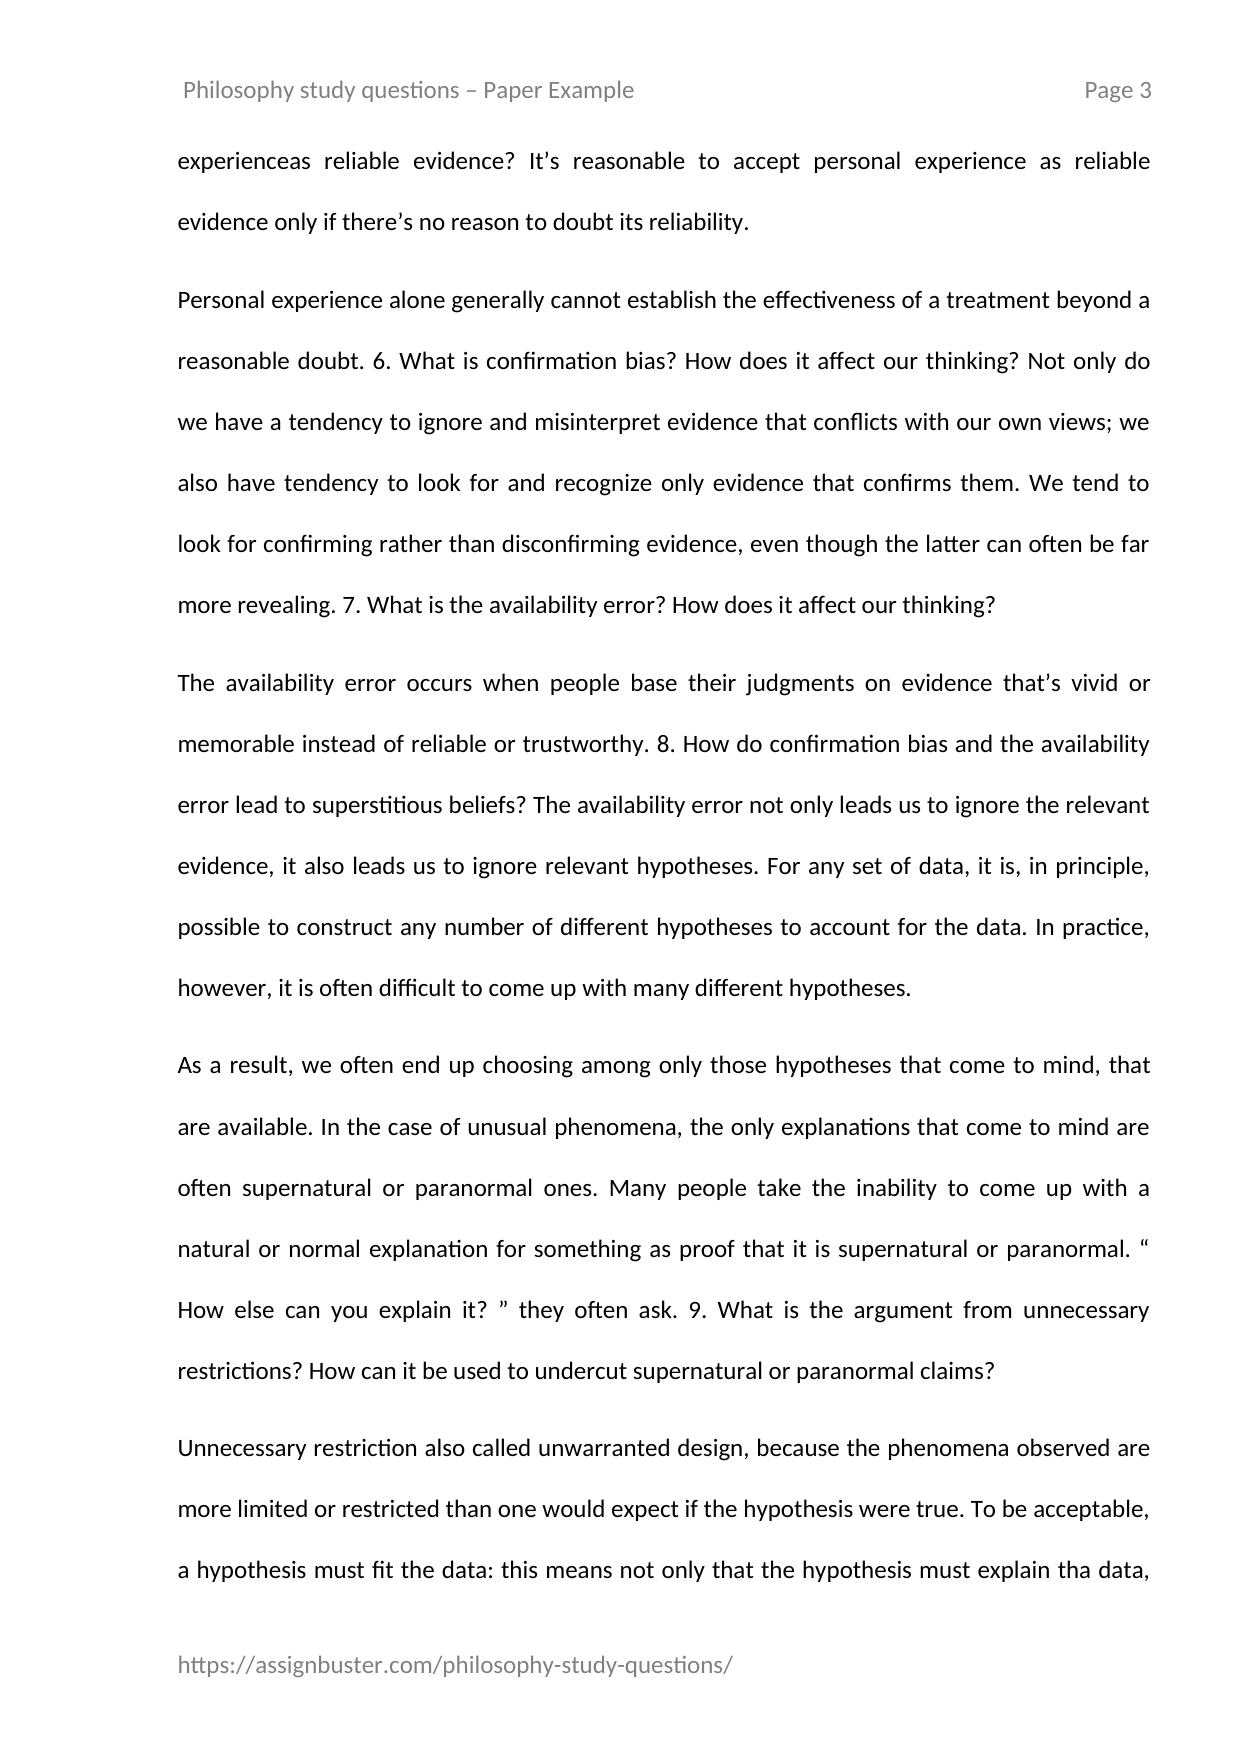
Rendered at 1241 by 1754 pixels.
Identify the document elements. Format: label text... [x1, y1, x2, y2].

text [177, 145, 1152, 237]
text Personal experience alone generally cannot establish the effectiveness of a treatment beyond a reasonable doubt. 6. What is confirmation bias? How does it affect our thinking? Not only do we have a tendency to ignore and misinterpret evidence that conflicts with our own views; we also have tendency to look for and recognize only evidence that confirms them. We tend to look for confirming rather than disconfirming evidence, even though the latter can often be far more revealing. 7. What is the availability error? How does it affect our thinking? [177, 284, 1152, 619]
text The availability error occurs when people base their judgments on evidence that’s vivid or memorable instead of reliable or trustworthy. 8. How do confirmation bias and the availability error lead to superstitious beliefs? The availability error not only leads us to ignore the relevant evidence, it also leads us to ignore relevant hypotheses. For any set of data, it is, in principle, possible to construct any number of different hypotheses to account for the data. In practice, however, it is often difficult to come up with many different hypotheses. [177, 667, 1152, 1002]
text As a result, we often end up choosing among only those hypotheses that come to mind, that are available. In the case of unusual phenomena, the only explanations that come to mind are often supernatural or paranormal ones. Many people take the inability to come up with a natural or normal explanation for something as proof that it is supernatural or paranormal. “ How else can you explain it? ” they often ask. 9. What is the argument from unnecessary restrictions? How can it be used to undercut supernatural or paranormal claims? [177, 1049, 1152, 1385]
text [177, 1432, 1152, 1585]
